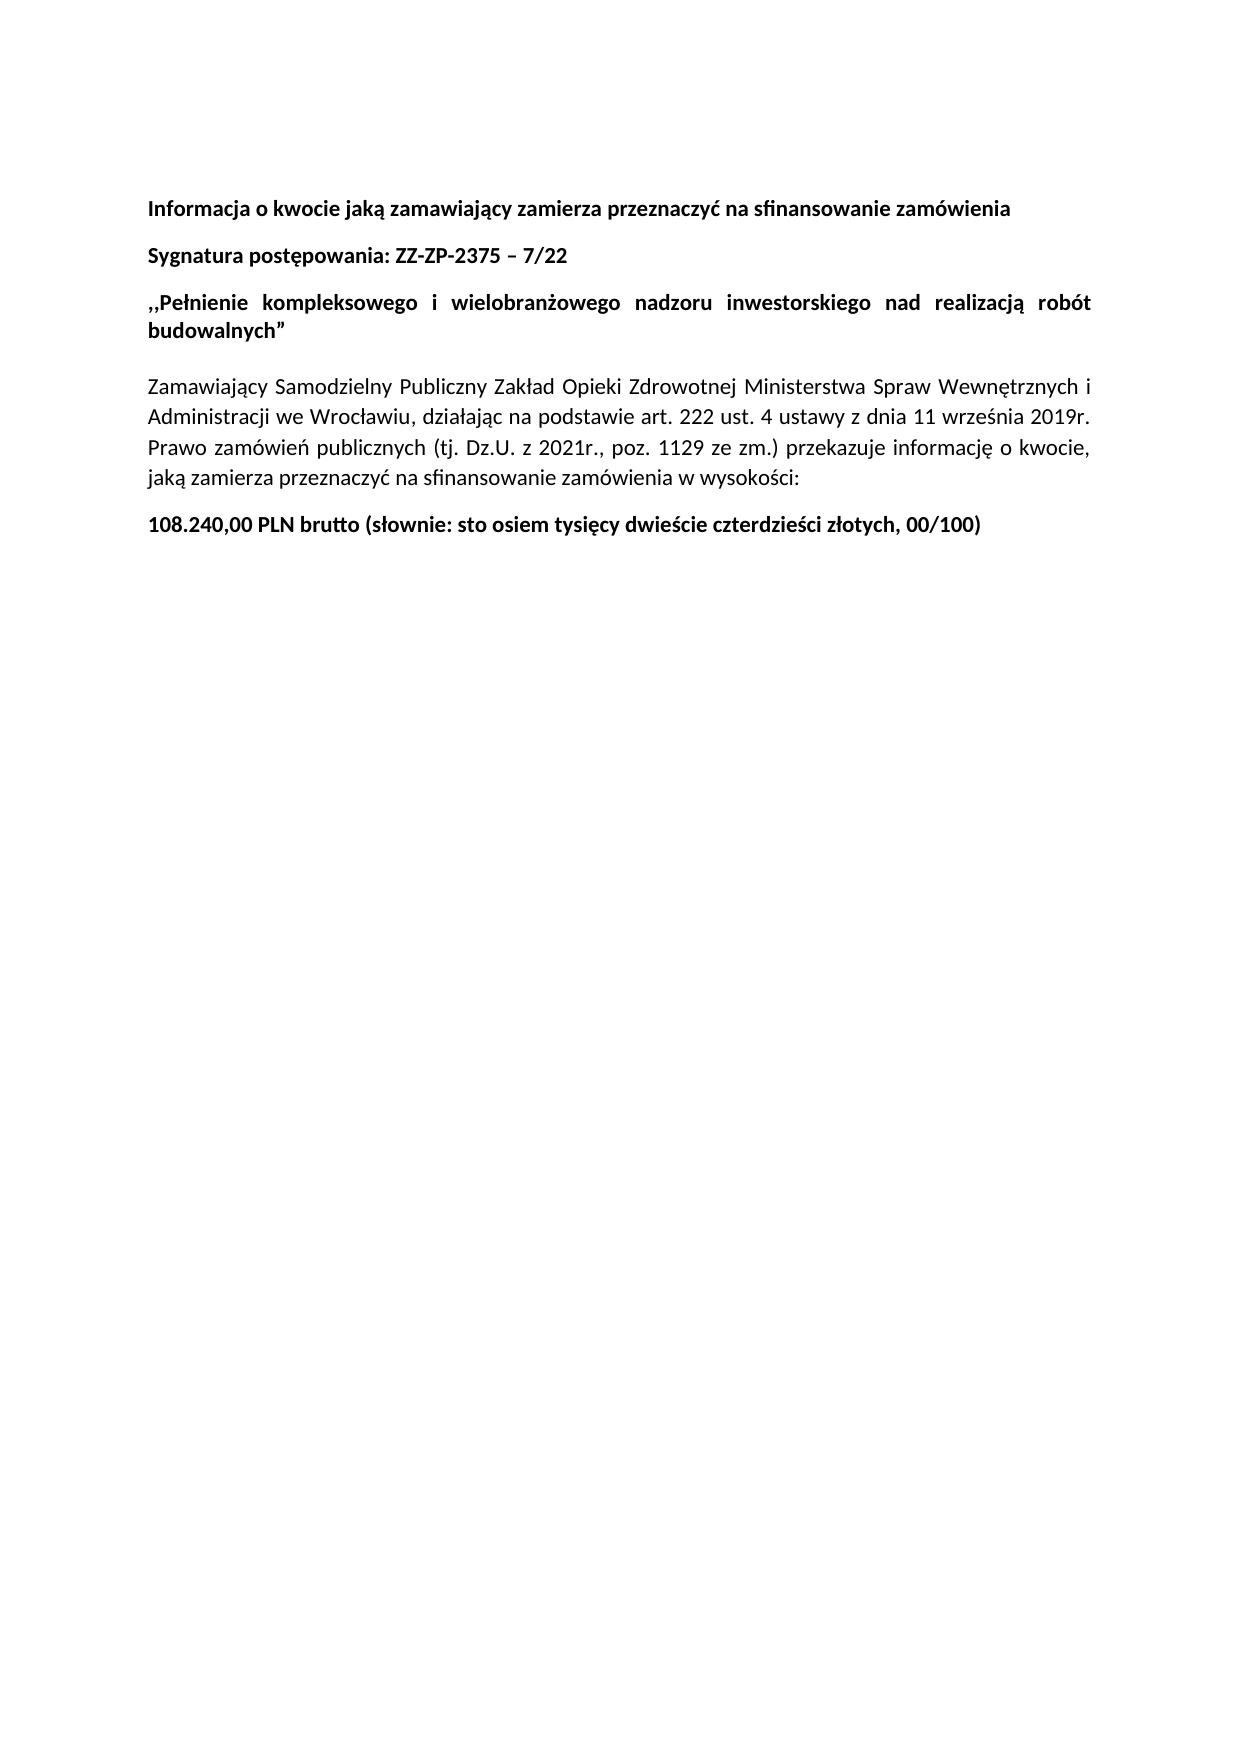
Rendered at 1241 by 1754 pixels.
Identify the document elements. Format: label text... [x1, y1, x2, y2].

text Zamawiający Samodzielny Publiczny Zakład Opieki Zdrowotnej Ministerstwa Spraw Wewnętrznych i Administracji we Wrocławiu, działając na podstawie art. 222 ust. 4 ustawy z dnia 11 września 2019r. Prawo zamówień publicznych (tj. Dz.U. z 2021r., poz. 1129 ze zm.) przekazuje informację o kwocie, jaką zamierza przeznaczyć na sfinansowanie zamówienia w wysokości: [148, 372, 1093, 491]
text Informacja o kwocie jaką zamawiający zamierza przeznaczyć na sfinansowanie zamówienia [148, 194, 1093, 222]
text Sygnatura postępowania: ZZ-ZP-2375 – 7/22 [148, 241, 1093, 269]
text 108.240,00 PLN brutto (słownie: sto osiem tysięcy dwieście czterdzieści złotych, 00/100) [148, 510, 1093, 538]
text ,,Pełnienie kompleksowego i wielobranżowego nadzoru inwestorskiego nad realizacją robót budowalnych” [148, 288, 1093, 344]
